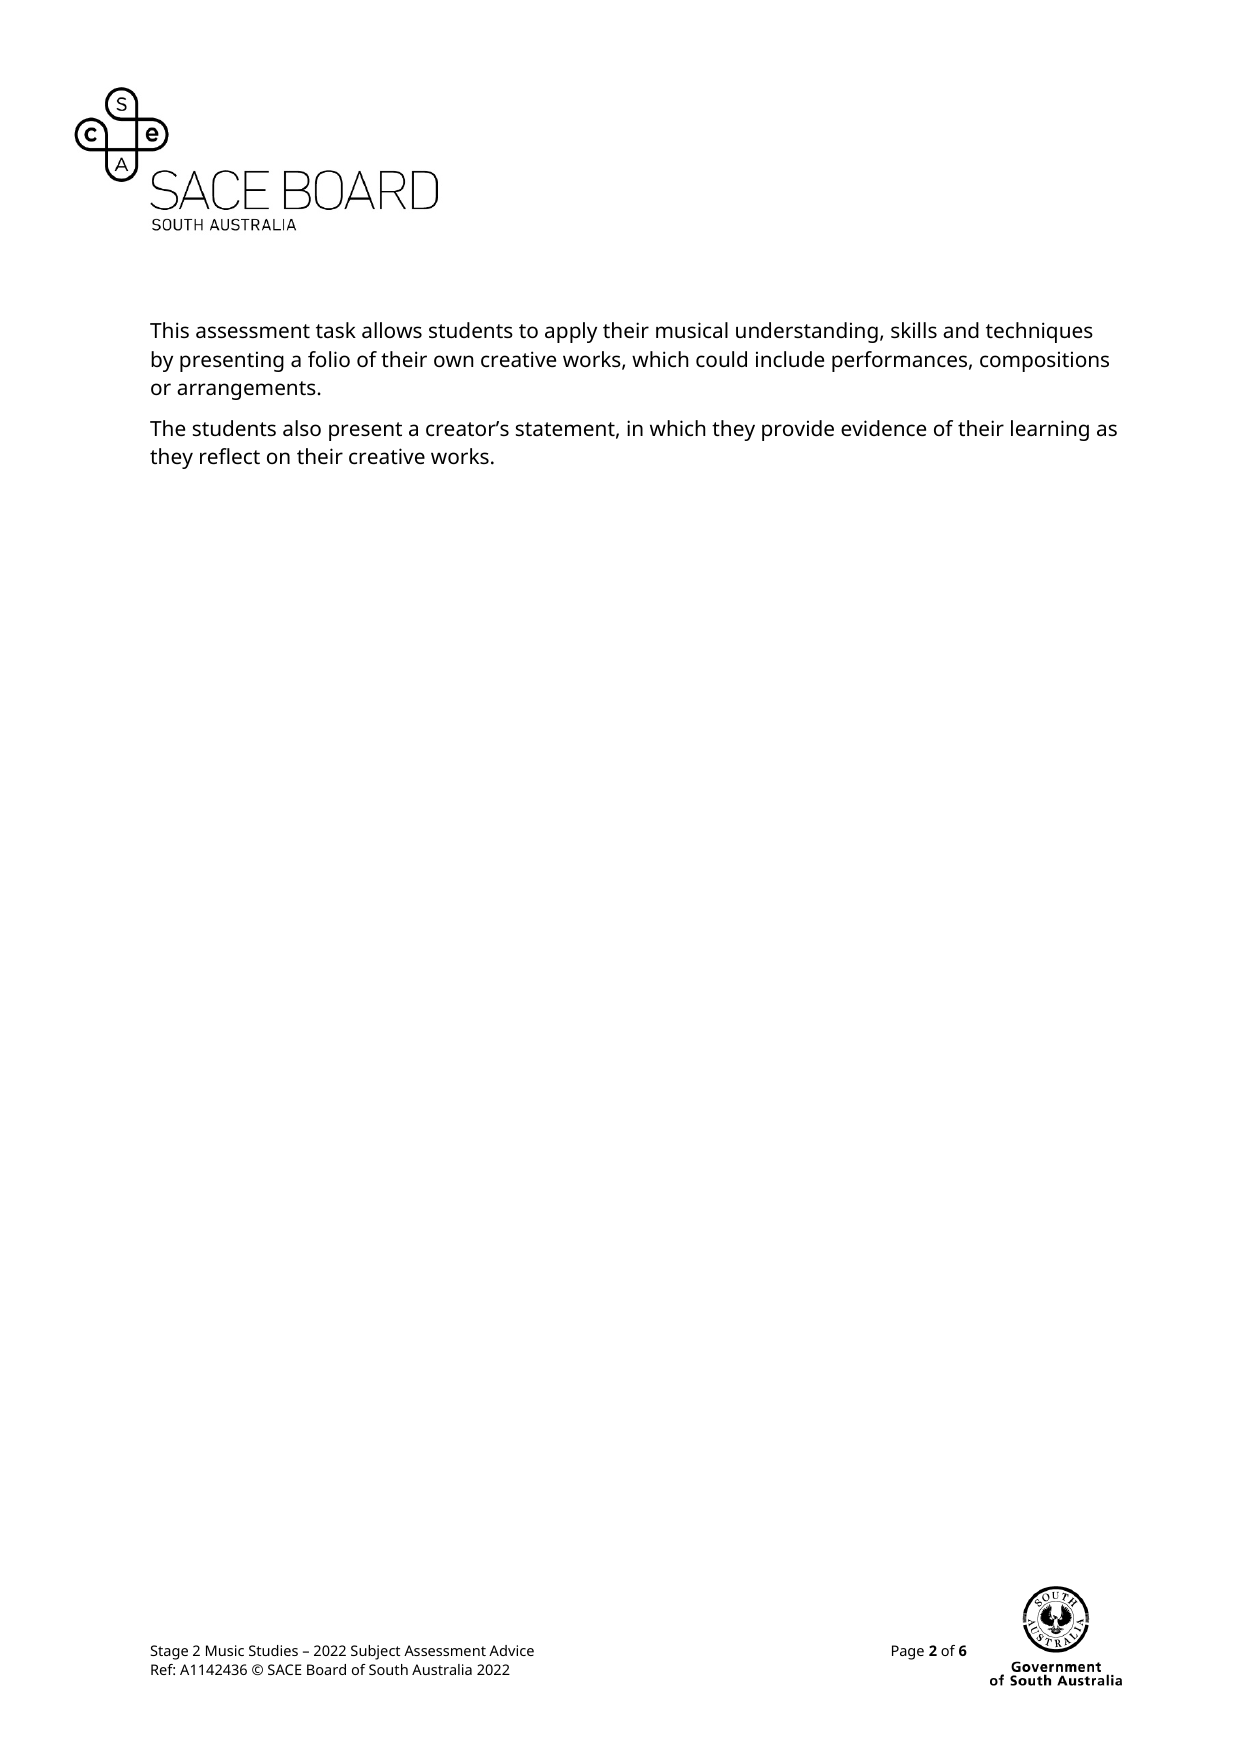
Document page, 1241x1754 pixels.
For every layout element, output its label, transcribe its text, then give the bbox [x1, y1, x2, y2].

text This assessment task allows students to apply their musical understanding, skills and techniques by presenting a folio of their own creative works, which could include performances, compositions or arrangements. [150, 316, 1122, 402]
text The students also present a creator’s statement, in which they provide evidence of their learning as they reflect on their creative works. [150, 414, 1122, 471]
picture [0, 0, 1237, 235]
picture [989, 1585, 1122, 1686]
